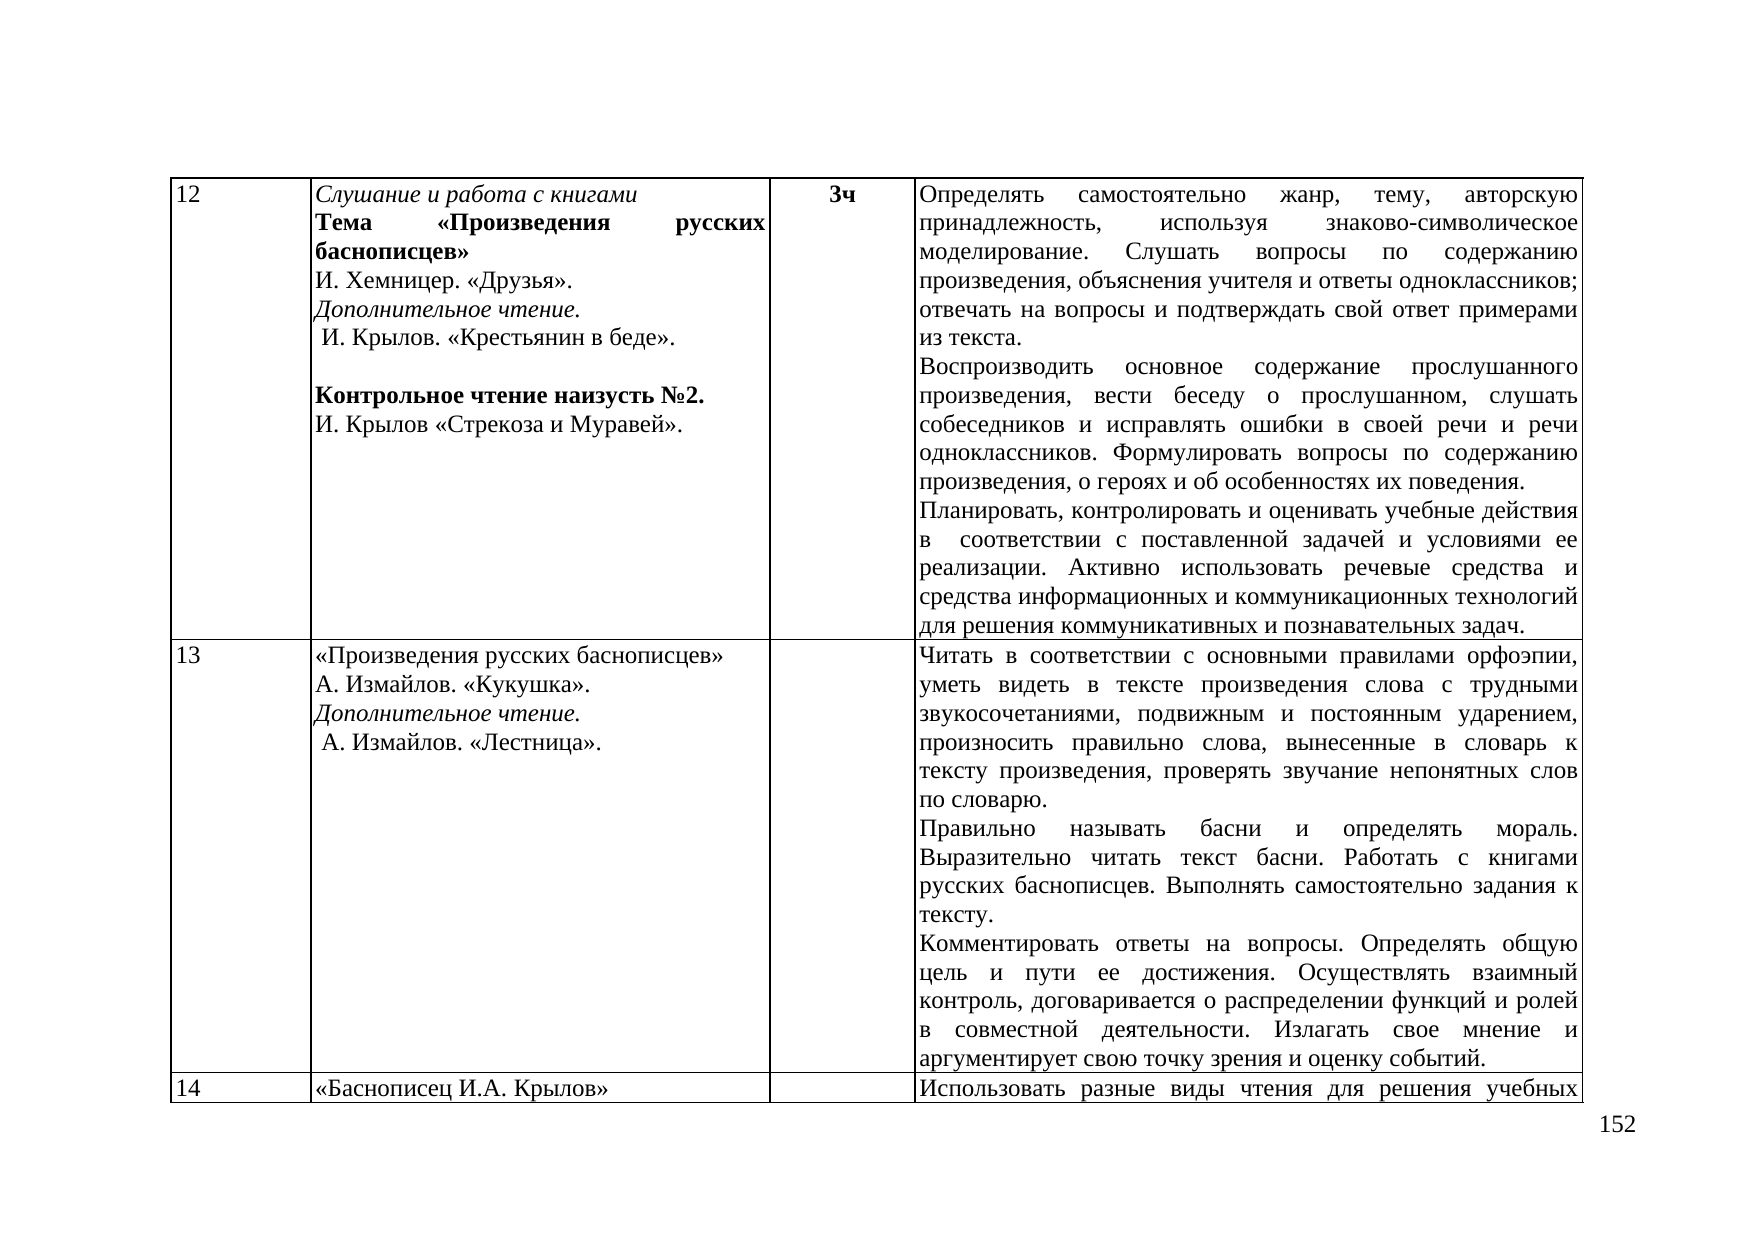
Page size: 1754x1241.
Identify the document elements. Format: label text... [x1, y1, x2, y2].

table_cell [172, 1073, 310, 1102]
table_cell 3ч [771, 179, 914, 639]
table_cell Слушание и работа с книгами Тема «Произведения русских баснописцев» И. Хемницер. «Друзья». Дополнительное чтение. И. Крылов. «Крестьянин в беде». Контрольное чтение наизусть №2. И. Крылов «Стрекоза и Муравей». [312, 179, 769, 639]
table_cell «Произведения русских баснописцев» А. Измайлов. «Кукушка». Дополнительное чтение. А. Измайлов. «Лестница». [312, 640, 769, 1072]
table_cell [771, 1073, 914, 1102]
table_cell Определять самостоятельно жанр, тему, авторскую принадлежность, используя знаково-символическое моделирование. Слушать вопросы по содержанию произведения, объяснения учителя и ответы одноклассников; отвечать на вопросы и подтверждать свой ответ примерами из текста. Воспроизводить основное содержание прослушанного произведения, вести беседу о прослушанном, слушать собеседников и исправлять ошибки в своей речи и речи одноклассников. Формулировать вопросы по содержанию произведения, о героях и об особенностях их поведения. Планировать, контролировать и оценивать учебные действия в соответствии с поставленной задачей и условиями ее реализации. Активно использовать речевые средства и средства информационных и коммуникационных технологий для решения коммуникативных и познавательных задач. [916, 179, 1582, 639]
table_cell 12 [172, 179, 310, 639]
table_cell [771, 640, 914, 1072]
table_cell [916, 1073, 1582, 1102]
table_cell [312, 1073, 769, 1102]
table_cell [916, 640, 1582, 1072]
table_cell 13 [172, 640, 310, 1072]
